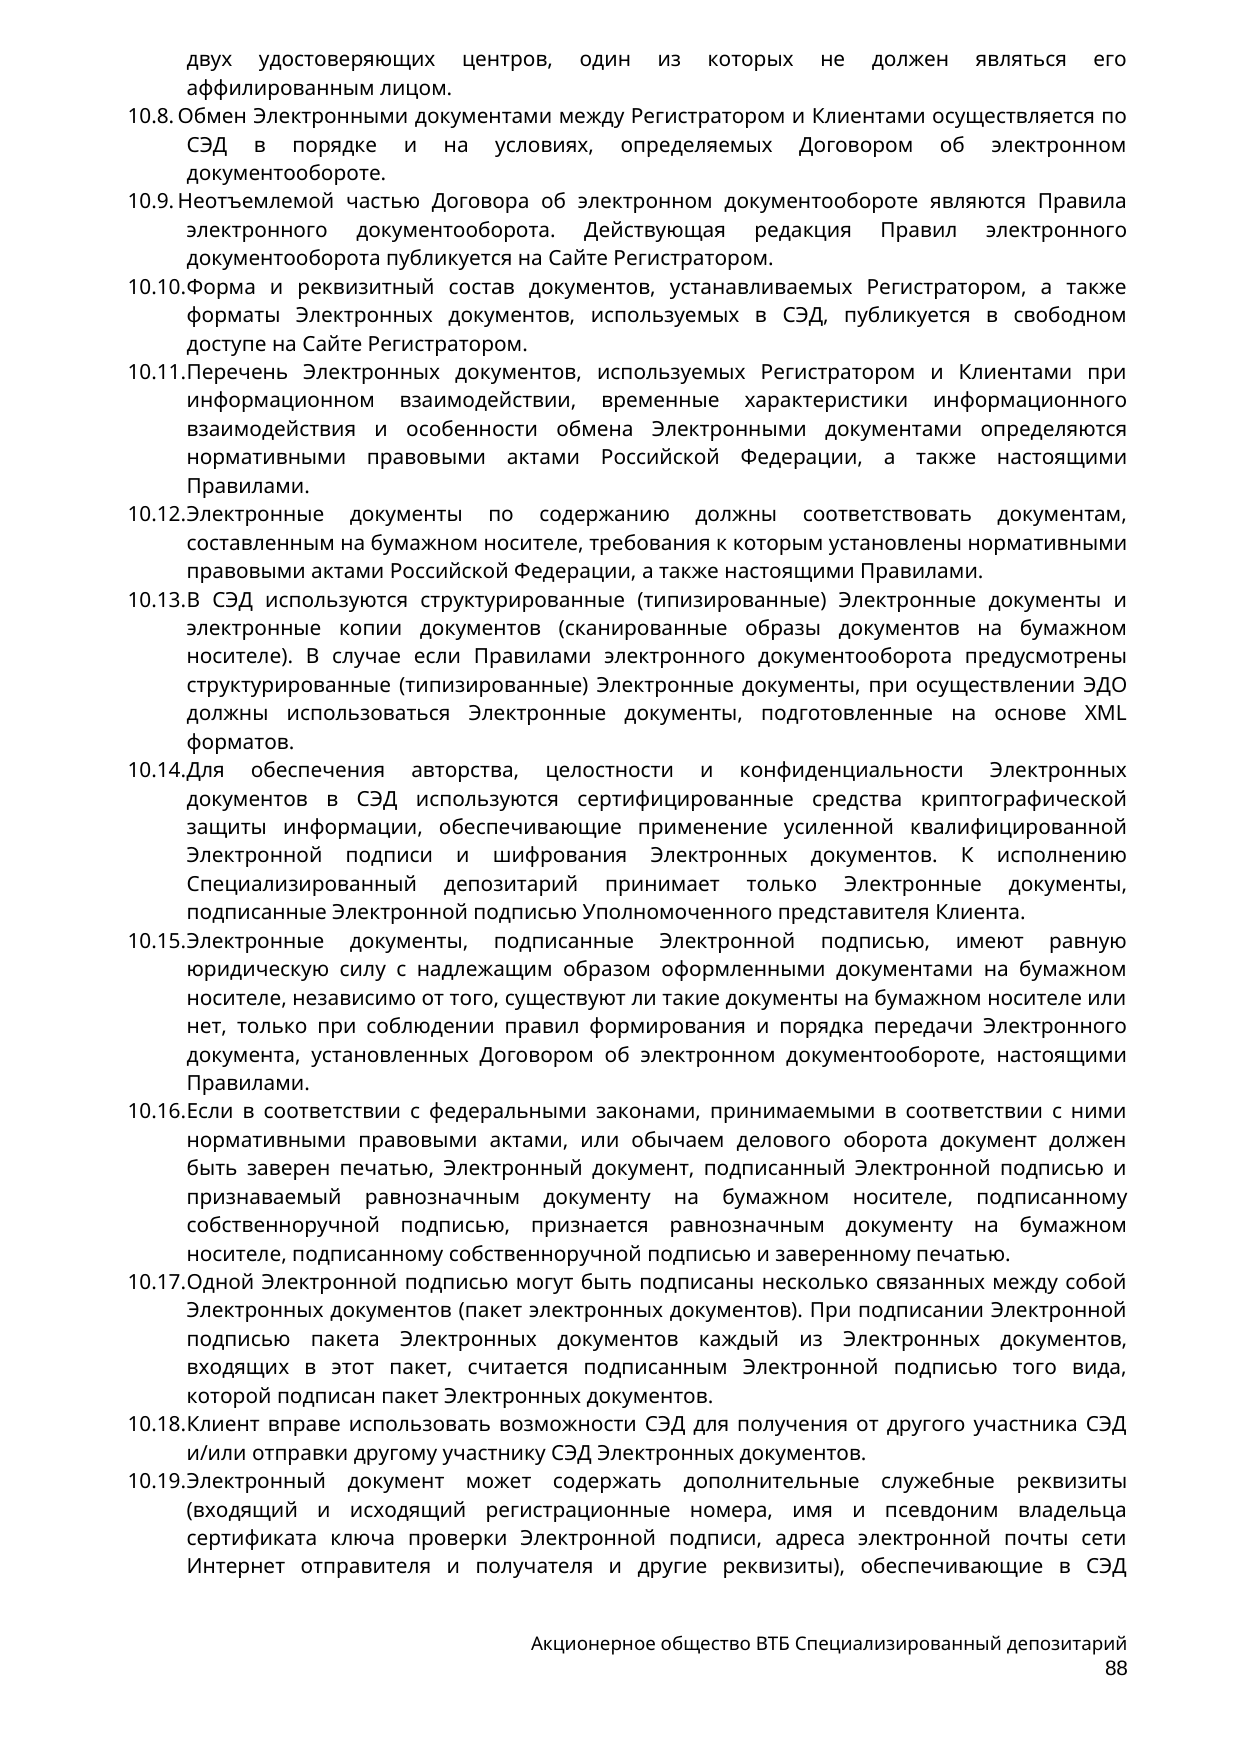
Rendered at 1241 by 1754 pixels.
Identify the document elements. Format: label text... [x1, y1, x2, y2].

subtitle Обмен Электронными документами между Регистратором и Клиентами осуществляется по СЭД в порядке и на условиях, определяемых Договором об электронном документообороте. [127, 101, 1128, 187]
subtitle Форма и реквизитный состав документов, устанавливаемых Регистратором, а также форматы Электронных документов, используемых в СЭД, публикуется в свободном доступе на Сайте Регистратором. [127, 272, 1128, 357]
subtitle Электронные документы, подписанные Электронной подписью, имеют равную юридическую силу с надлежащим образом оформленными документами на бумажном носителе, независимо от того, существуют ли такие документы на бумажном носителе или нет, только при соблюдении правил формирования и порядка передачи Электронного документа, установленных Договором об электронном документообороте, настоящими Правилами. [127, 926, 1128, 1097]
subtitle Перечень Электронных документов, используемых Регистратором и Клиентами при информационном взаимодействии, временные характеристики информационного взаимодействия и особенности обмена Электронными документами определяются нормативными правовыми актами Российской Федерации, а также настоящими Правилами. [127, 357, 1128, 499]
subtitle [127, 1466, 1128, 1580]
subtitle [127, 44, 1128, 101]
subtitle Неотъемлемой частью Договора об электронном документообороте являются Правила электронного документооборота. Действующая редакция Правил электронного документооборота публикуется на Сайте Регистратором. [127, 187, 1128, 272]
subtitle В СЭД используются структурированные (типизированные) Электронные документы и электронные копии документов (сканированные образы документов на бумажном носителе). В случае если Правилами электронного документооборота предусмотрены структурированные (типизированные) Электронные документы, при осуществлении ЭДО должны использоваться Электронные документы, подготовленные на основе XML форматов. [127, 585, 1128, 755]
subtitle Электронные документы по содержанию должны соответствовать документам, составленным на бумажном носителе, требования к которым установлены нормативными правовыми актами Российской Федерации, а также настоящими Правилами. [127, 499, 1128, 585]
subtitle Одной Электронной подписью могут быть подписаны несколько связанных между собой Электронных документов (пакет электронных документов). При подписании Электронной подписью пакета Электронных документов каждый из Электронных документов, входящих в этот пакет, считается подписанным Электронной подписью того вида, которой подписан пакет Электронных документов. [127, 1267, 1128, 1409]
subtitle Клиент вправе использовать возможности СЭД для получения от другого участника СЭД и/или отправки другому участнику СЭД Электронных документов. [127, 1409, 1128, 1466]
subtitle Для обеспечения авторства, целостности и конфиденциальности Электронных документов в СЭД используются сертифицированные средства криптографической защиты информации, обеспечивающие применение усиленной квалифицированной Электронной подписи и шифрования Электронных документов. К исполнению Специализированный депозитарий принимает только Электронные документы, подписанные Электронной подписью Уполномоченного представителя Клиента. [127, 755, 1128, 926]
subtitle Если в соответствии с федеральными законами, принимаемыми в соответствии с ними нормативными правовыми актами, или обычаем делового оборота документ должен быть заверен печатью, Электронный документ, подписанный Электронной подписью и признаваемый равнозначным документу на бумажном носителе, подписанному собственноручной подписью, признается равнозначным документу на бумажном носителе, подписанному собственноручной подписью и заверенному печатью. [127, 1097, 1128, 1267]
